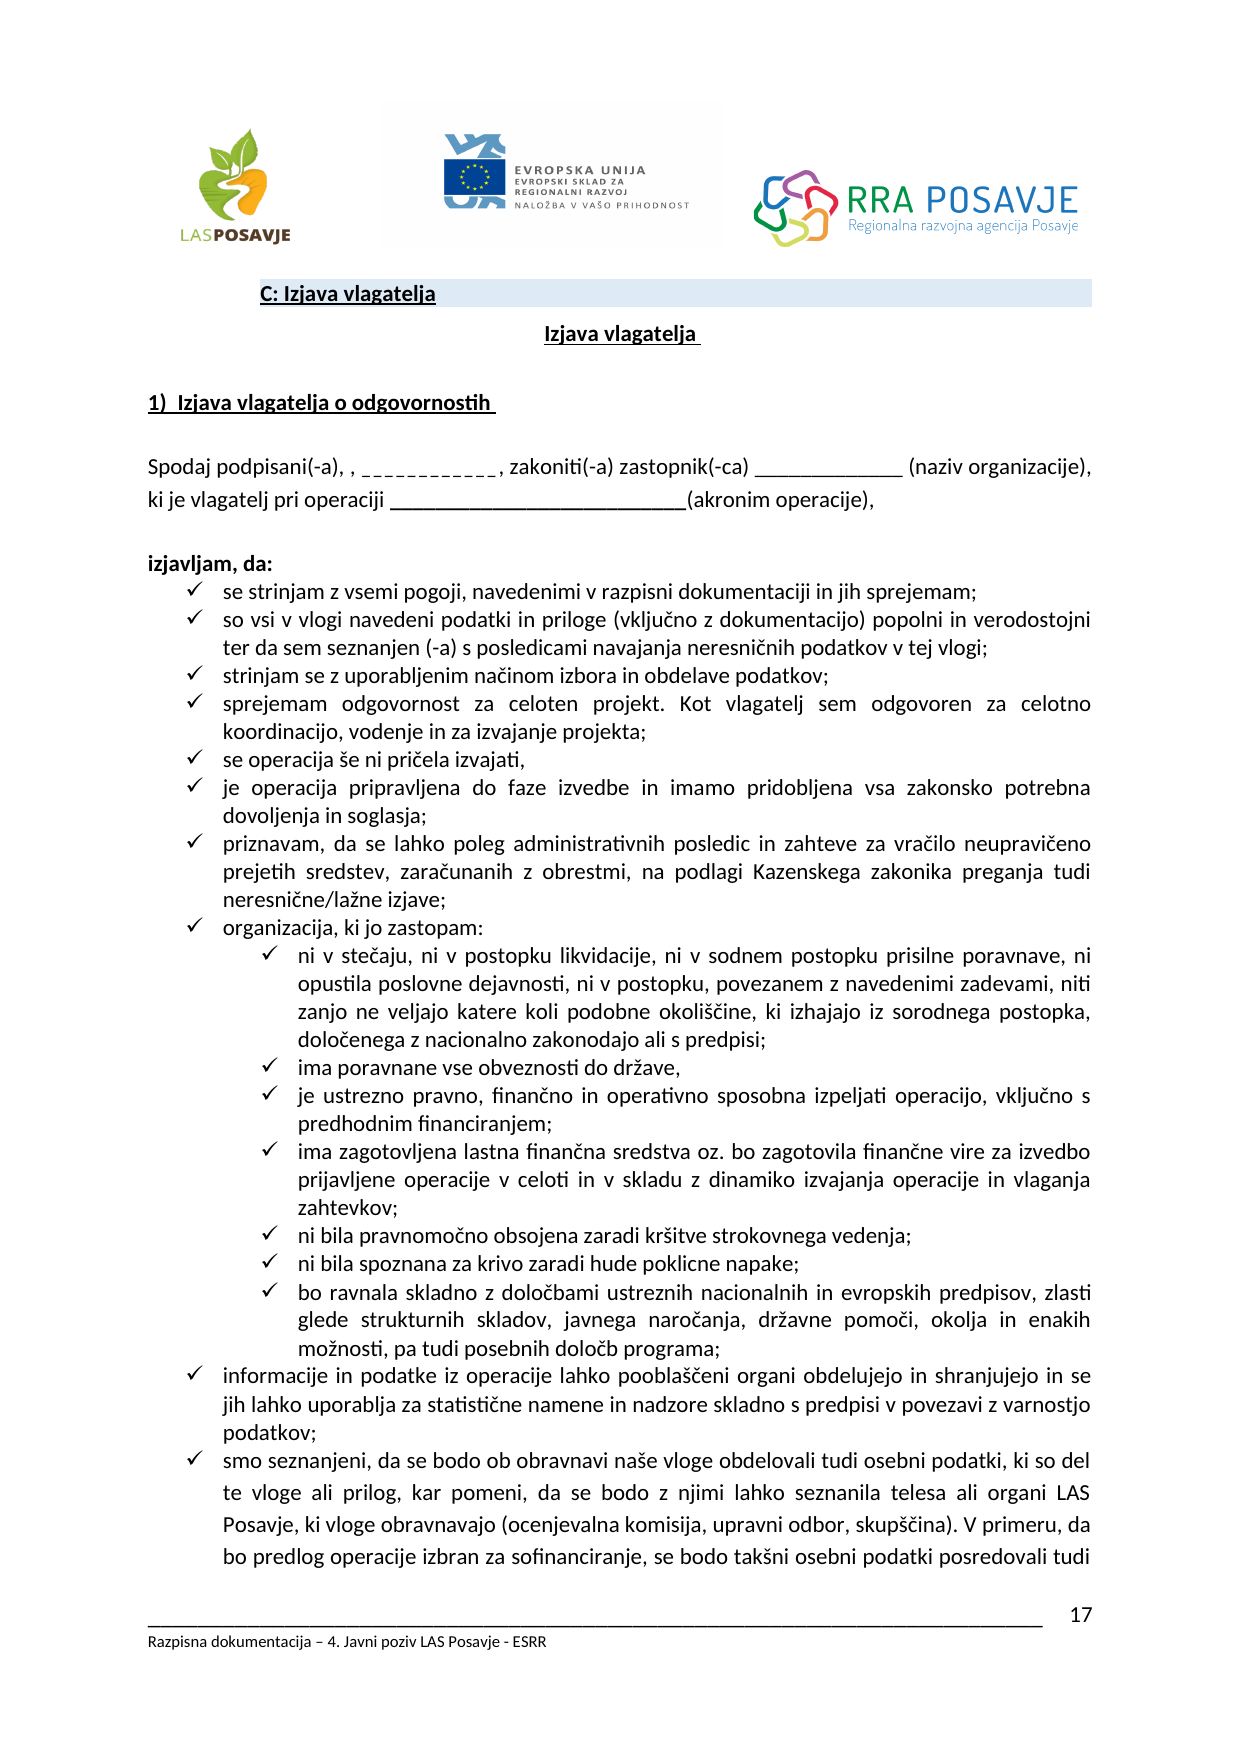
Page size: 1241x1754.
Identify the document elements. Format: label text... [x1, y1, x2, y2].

list se operacija še ni pričela izvajati, [185, 745, 1092, 773]
list Izjava vlagatelja o odgovornostih [148, 388, 1092, 416]
list priznavam, da se lahko poleg administrativnih posledic in zahteve za vračilo neupravičeno prejetih sredstev, zaračunanih z obrestmi, na podlagi Kazenskega zakonika preganja tudi neresnične/lažne izjave; [185, 829, 1092, 913]
text Izjava vlagatelja [148, 319, 1092, 348]
list so vsi v vlogi navedeni podatki in priloge (vključno z dokumentacijo) popolni in verodostojni ter da sem seznanjen (-a) s posledicami navajanja neresničnih podatkov v tej vlogi; [185, 605, 1092, 661]
list se strinjam z vsemi pogoji, navedenimi v razpisni dokumentaciji in jih sprejemam; [185, 577, 1092, 605]
list je ustrezno pravno, finančno in operativno sposobna izpeljati operacijo, vključno s predhodnim financiranjem; [260, 1081, 1092, 1137]
list strinjam se z uporabljenim načinom izbora in obdelave podatkov; [185, 661, 1092, 689]
text Spodaj podpisani(-a), , ____________, zakoniti(-a) zastopnik(-ca) _____________ (naziv organizacije), ki je vlagatelj pri operaciji __________________________(akronim operacije), [148, 452, 1092, 513]
list ima poravnane vse obveznosti do države, [260, 1053, 1092, 1081]
list ni bila spoznana za krivo zaradi hude poklicne napake; [260, 1249, 1092, 1278]
list ima zagotovljena lastna finančna sredstva oz. bo zagotovila finančne vire za izvedbo prijavljene operacije v celoti in v skladu z dinamiko izvajanja operacije in vlaganja zahtevkov; [260, 1137, 1092, 1222]
list ni v stečaju, ni v postopku likvidacije, ni v sodnem postopku prisilne poravnave, ni opustila poslovne dejavnosti, ni v postopku, povezanem z navedenimi zadevami, niti zanjo ne veljajo katere koli podobne okoliščine, ki izhajajo iz sorodnega postopka, določenega z nacionalno zakonodajo ali s predpisi; [260, 941, 1092, 1053]
text C: Izjava vlagatelja [260, 279, 1092, 307]
picture [164, 125, 307, 252]
list organizacija, ki jo zastopam: [185, 913, 1092, 941]
list informacije in podatke iz operacije lahko pooblaščeni organi obdelujejo in shranjujejo in se jih lahko uporablja za statistične namene in nadzore skladno s predpisi v povezavi z varnostjo podatkov; [185, 1362, 1092, 1446]
list sprejemam odgovornost za celoten projekt. Kot vlagatelj sem odgovoren za celotno koordinacijo, vodenje in za izvajanje projekta; [185, 689, 1092, 745]
picture [753, 170, 1078, 247]
list bo ravnala skladno z določbami ustreznih nacionalnih in evropskih predpisov, zlasti glede strukturnih skladov, javnega naročanja, državne pomoči, okolja in enakih možnosti, pa tudi posebnih določb programa; [260, 1278, 1092, 1362]
list je operacija pripravljena do faze izvedbe in imamo pridobljena vsa zakonsko potrebna dovoljenja in soglasja; [185, 773, 1092, 829]
list ni bila pravnomočno obsojena zaradi kršitve strokovnega vedenja; [260, 1222, 1092, 1249]
picture [381, 102, 723, 247]
text izjavljam, da: [148, 549, 980, 577]
